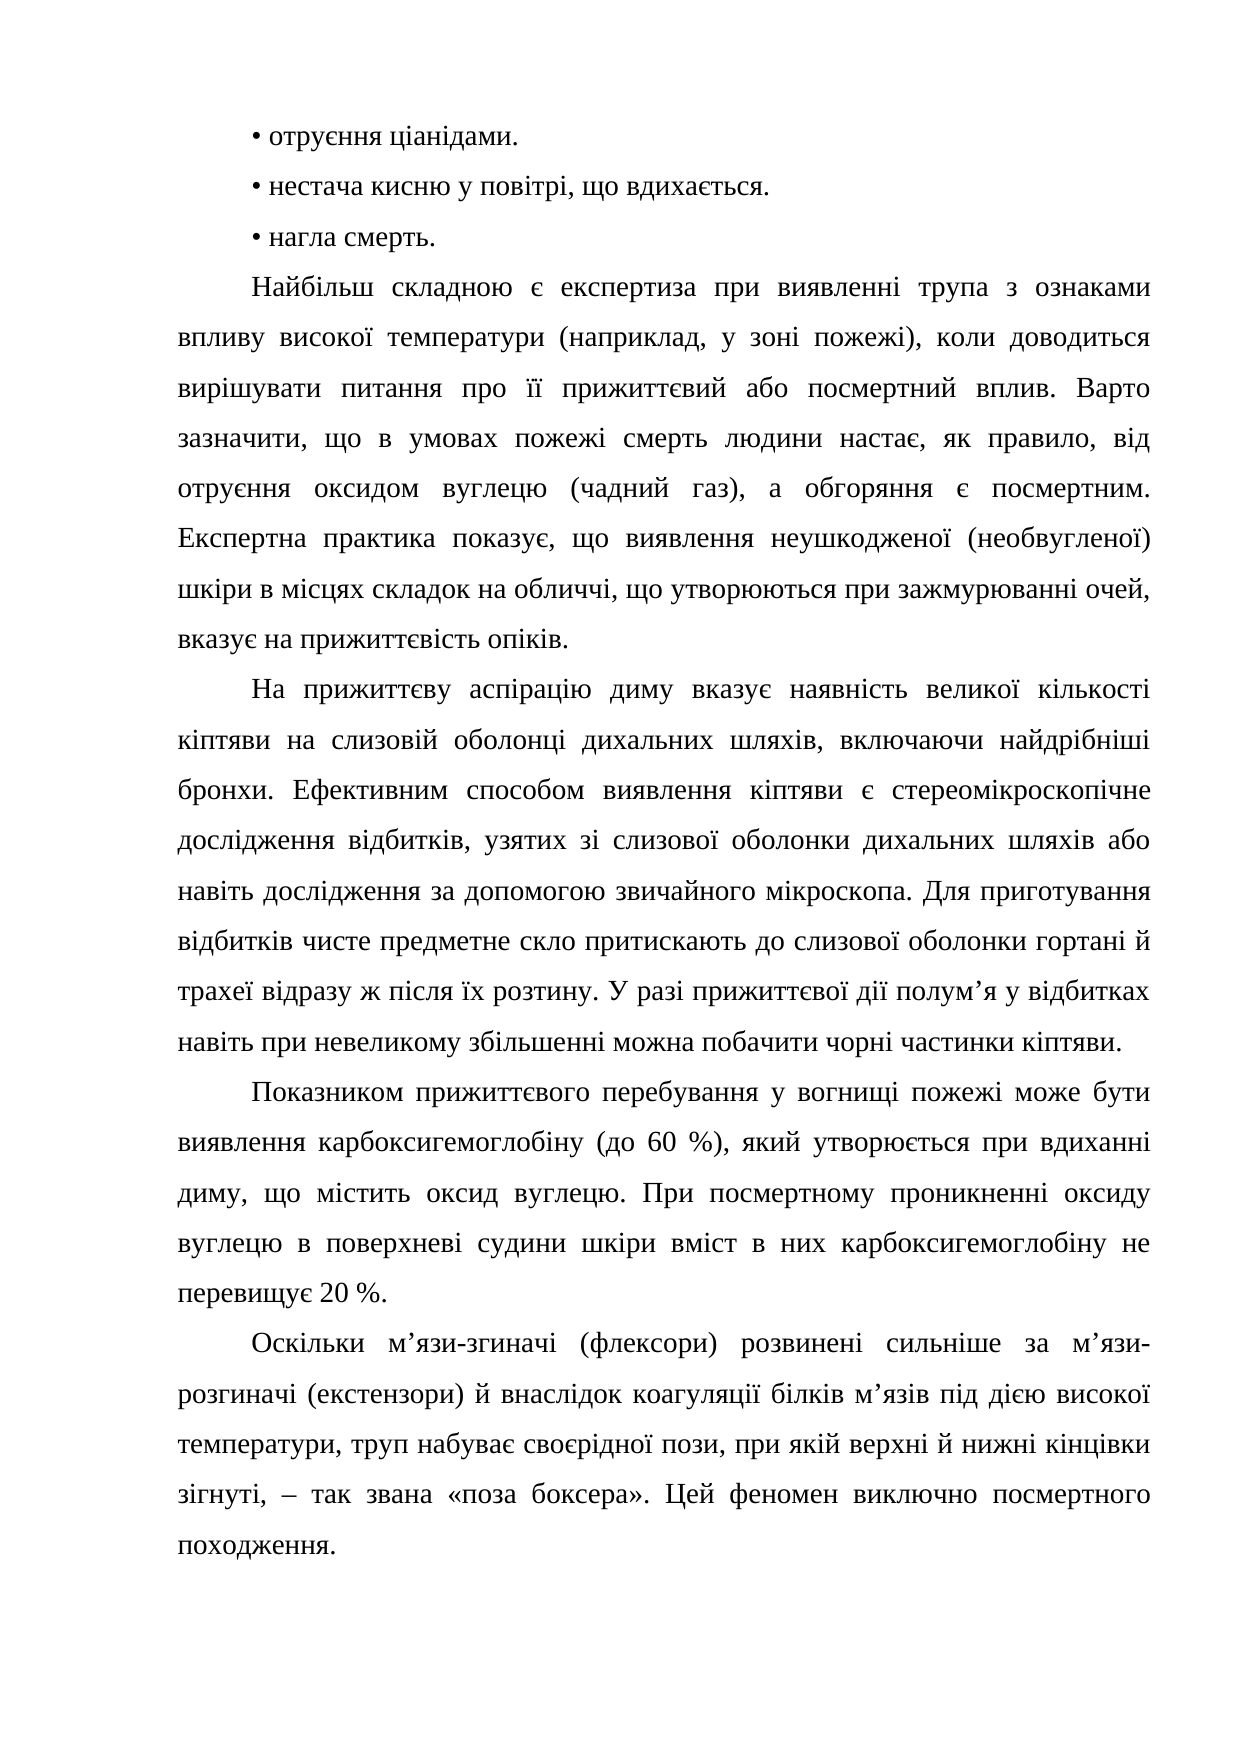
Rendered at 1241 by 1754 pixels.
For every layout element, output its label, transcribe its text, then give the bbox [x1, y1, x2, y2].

text Показником прижиттєвого перебування у вогнищі пожежі може бути виявлення карбоксигемоглобіну (до 60 %), який утворюється при вдиханні диму, що містить оксид вуглецю. При посмертному проникненні оксиду вуглецю в поверхневі судини шкіри вміст в них карбоксигемоглобіну не перевищує 20 %. [177, 1074, 1152, 1309]
text Оскільки м’язи-згиначі (флексори) розвинені сильніше за м’язи-розгиначі (екстензори) й внаслідок коагуляції білків м’язів під дією високої температури, труп набуває своєрідної пози, при якій верхні й нижні кінцівки зігнуті, – так звана «поза боксера». Цей феномен виключно посмертного походження. [177, 1326, 1152, 1560]
text На прижиттєву аспірацію диму вказує наявність великої кількості кіптяви на слизовій оболонці дихальних шляхів, включаючи найдрібніші бронхи. Ефективним способом виявлення кіптяви є стереомікроскопічне дослідження відбитків, узятих зі слизової оболонки дихальних шляхів або навіть дослідження за допомогою звичайного мікроскопа. Для приготування відбитків чисте предметне скло притискають до слизової оболонки гортані й трахеї відразу ж після їх розтину. У разі прижиттєвої дії полум’я у відбитках навіть при невеликому збільшенні можна побачити чорні частинки кіптяви. [177, 672, 1152, 1057]
text Найбільш складною є експертиза при виявленні трупа з ознаками впливу високої температури (наприклад, у зоні пожежі), коли доводиться вирішувати питання про її прижиттєвий або посмертний вплив. Варто зазначити, що в умовах пожежі смерть людини настає, як правило, від отруєння оксидом вуглецю (чадний газ), а обгоряння є посмертним. Експертна практика показує, що виявлення неушкодженої (необвугленої) шкіри в місцях складок на обличчі, що утворюються при зажмурюванні очей, вказує на прижиттєвість опіків. [177, 269, 1152, 655]
text • нагла смерть. [177, 219, 1152, 252]
text • нестача кисню у повітрі, що вдихається. [177, 168, 1152, 202]
text • отруєння ціанідами. [177, 118, 1152, 152]
